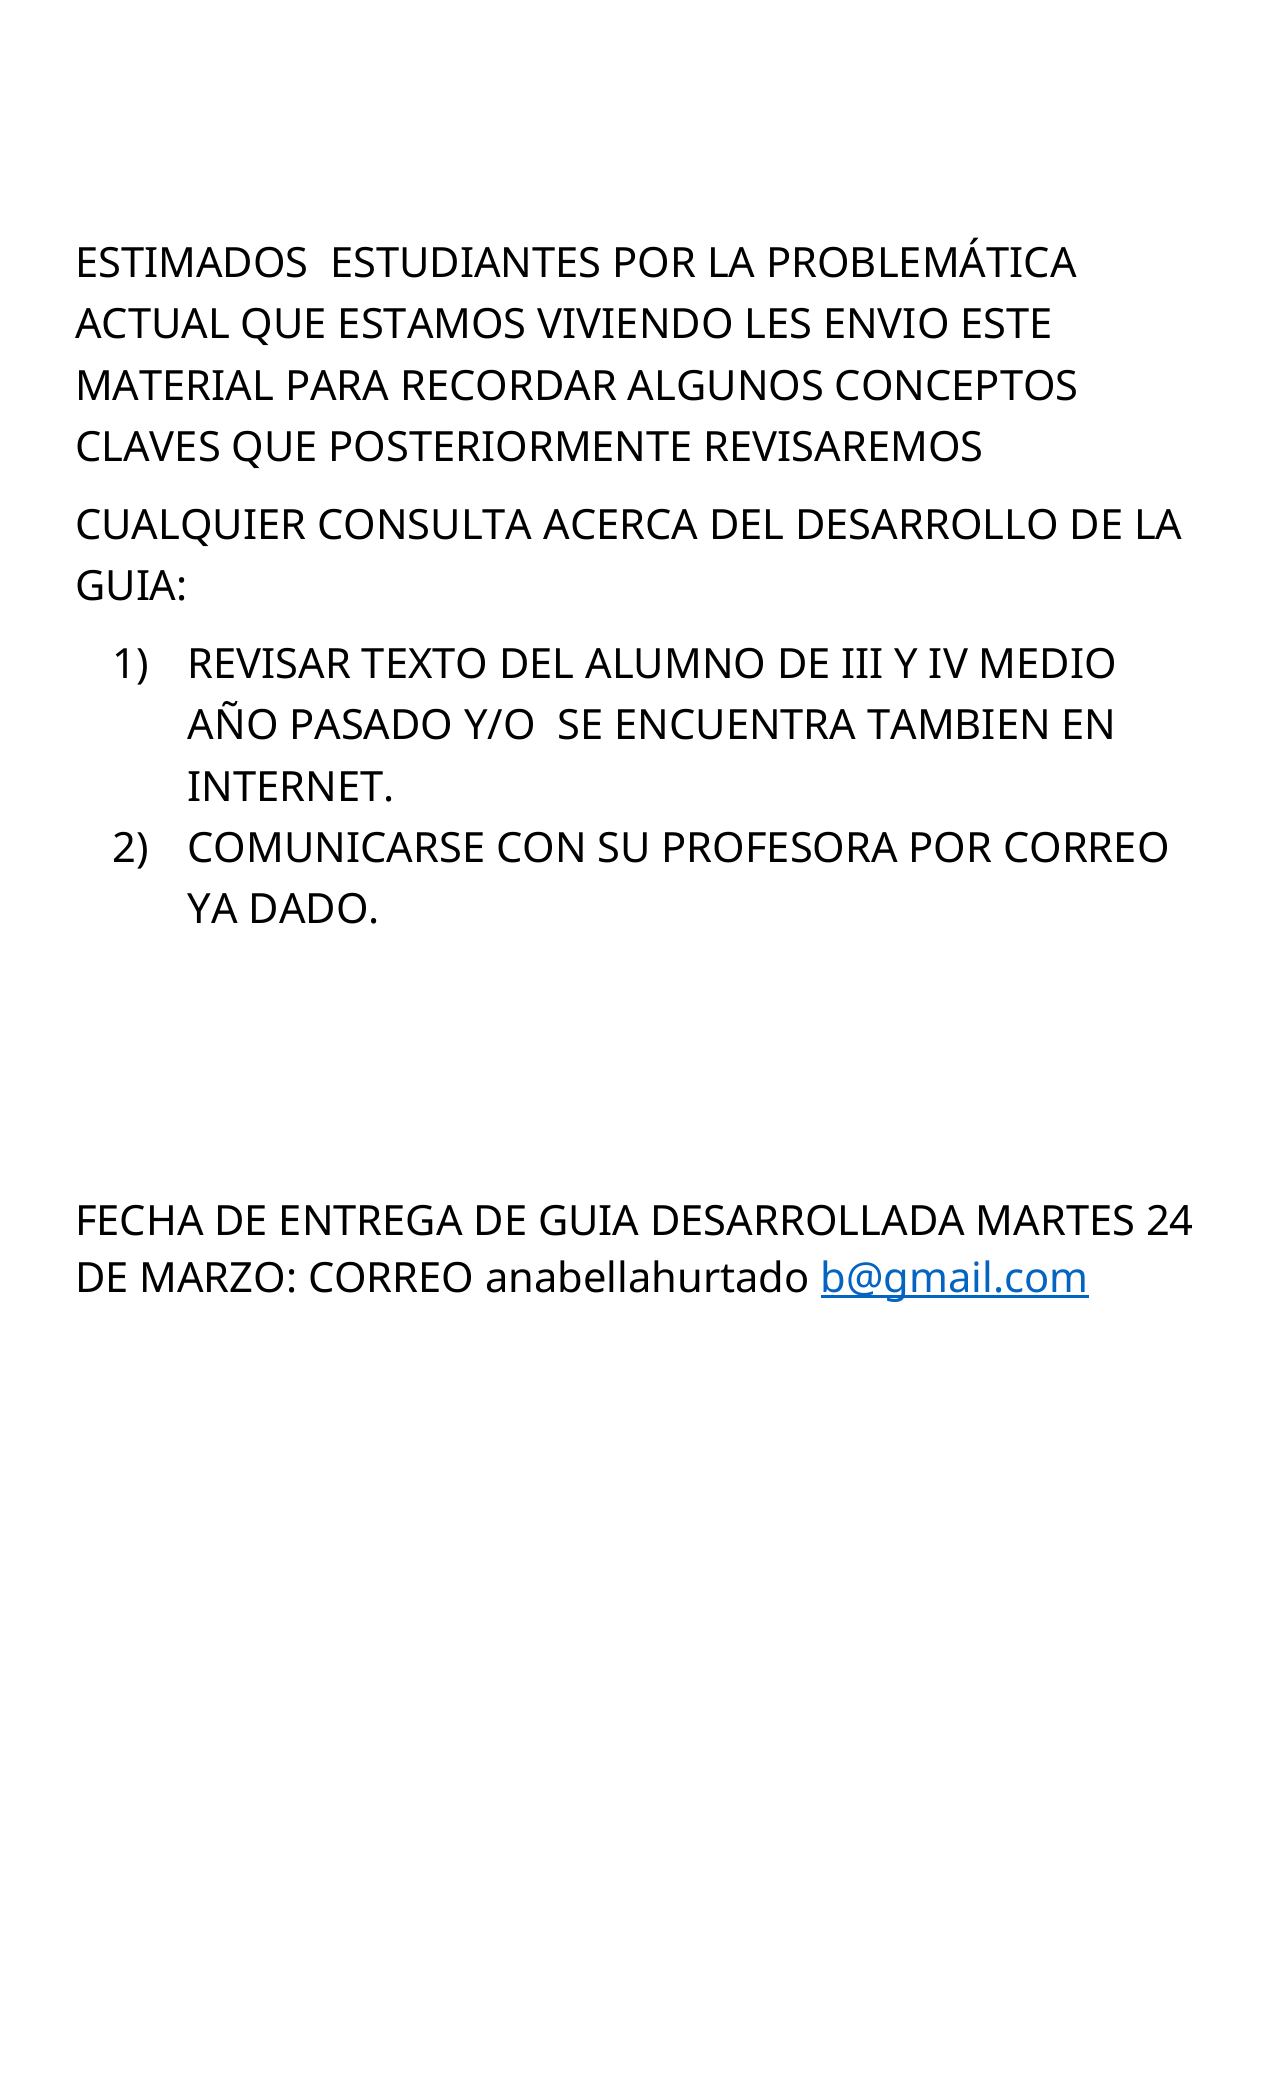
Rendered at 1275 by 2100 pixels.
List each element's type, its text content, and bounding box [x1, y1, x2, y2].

text ESTIMADOS ESTUDIANTES POR LA PROBLEMÁTICA ACTUAL QUE ESTAMOS VIVIENDO LES ENVIO ESTE MATERIAL PARA RECORDAR ALGUNOS CONCEPTOS CLAVES QUE POSTERIORMENTE REVISAREMOS [75, 233, 1200, 474]
text FECHA DE ENTREGA DE GUIA DESARROLLADA MARTES 24 DE MARZO: CORREO anabellahurtado b@gmail.com [75, 1191, 1200, 1304]
text CUALQUIER CONSULTA ACERCA DEL DESARROLLO DE LA GUIA: [75, 495, 1200, 613]
list REVISAR TEXTO DEL ALUMNO DE III Y IV MEDIO AÑO PASADO Y/O SE ENCUENTRA TAMBIEN EN INTERNET. [112, 634, 1200, 813]
list COMUNICARSE CON SU PROFESORA POR CORREO YA DADO. [112, 818, 1200, 936]
